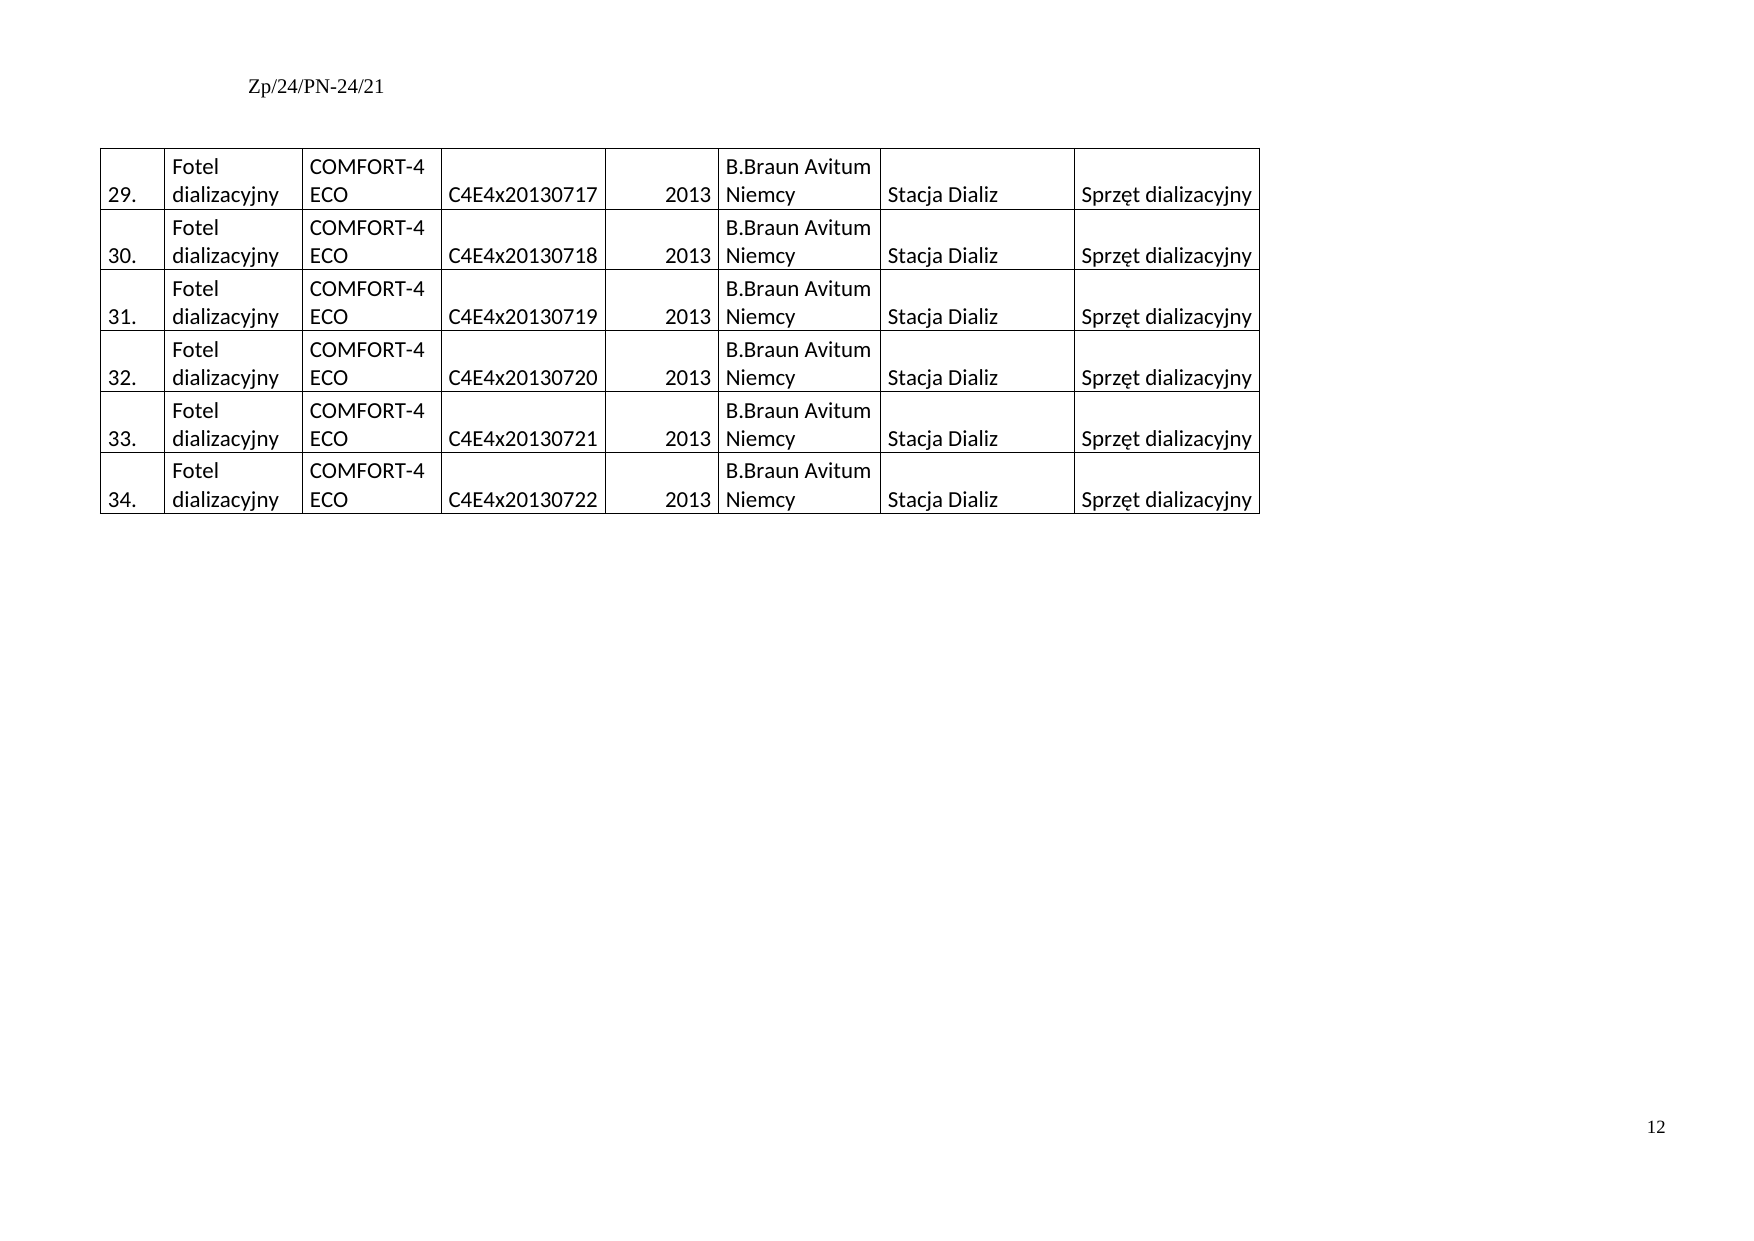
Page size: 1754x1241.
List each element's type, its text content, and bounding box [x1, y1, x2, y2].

table_cell Stacja Dializ [881, 210, 1074, 269]
table_cell 32. [101, 331, 164, 391]
table_cell Sprzęt dializacyjny [1075, 270, 1259, 330]
table_cell COMFORT-4 ECO [303, 149, 441, 208]
table_cell COMFORT-4 ECO [303, 270, 441, 330]
table_cell COMFORT-4 ECO [303, 210, 441, 269]
table_cell COMFORT-4 ECO [303, 392, 441, 452]
table_cell Sprzęt dializacyjny [1075, 149, 1259, 208]
table_cell B.Braun Avitum Niemcy [719, 392, 880, 452]
table_cell COMFORT-4 ECO [303, 453, 441, 513]
table_cell 34. [101, 453, 164, 513]
table_cell COMFORT-4 ECO [303, 331, 441, 391]
table_cell 2013 [606, 392, 718, 452]
table_cell Fotel dializacyjny [165, 210, 302, 269]
table_cell C4E4x20130721 [442, 392, 605, 452]
table_cell Stacja Dializ [881, 270, 1074, 330]
table_cell C4E4x20130719 [442, 270, 605, 330]
table_cell 31. [101, 270, 164, 330]
table_cell 2013 [606, 270, 718, 330]
table_cell Stacja Dializ [881, 331, 1074, 391]
table_cell Stacja Dializ [881, 453, 1074, 513]
table_cell 33. [101, 392, 164, 452]
table_cell Fotel dializacyjny [165, 149, 302, 208]
table_cell 2013 [606, 210, 718, 269]
table_cell Stacja Dializ [881, 149, 1074, 208]
table_cell C4E4x20130720 [442, 331, 605, 391]
table_cell C4E4x20130717 [442, 149, 605, 208]
table_cell B.Braun Avitum Niemcy [719, 453, 880, 513]
table_cell 29. [101, 149, 164, 208]
table_cell Stacja Dializ [881, 392, 1074, 452]
table_cell Fotel dializacyjny [165, 453, 302, 513]
table_cell Sprzęt dializacyjny [1075, 331, 1259, 391]
table_cell 30. [101, 210, 164, 269]
table_cell Fotel dializacyjny [165, 392, 302, 452]
table_cell Sprzęt dializacyjny [1075, 453, 1259, 513]
table_cell 2013 [606, 453, 718, 513]
table_cell C4E4x20130718 [442, 210, 605, 269]
table_cell Sprzęt dializacyjny [1075, 392, 1259, 452]
table_cell Fotel dializacyjny [165, 270, 302, 330]
table_cell C4E4x20130722 [442, 453, 605, 513]
table_cell B.Braun Avitum Niemcy [719, 331, 880, 391]
table_cell Sprzęt dializacyjny [1075, 210, 1259, 269]
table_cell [719, 149, 880, 208]
table_cell B.Braun Avitum Niemcy [719, 210, 880, 269]
table_cell 2013 [606, 331, 718, 391]
table_cell Fotel dializacyjny [165, 331, 302, 391]
table_cell 2013 [606, 149, 718, 208]
table_cell B.Braun Avitum Niemcy [719, 270, 880, 330]
